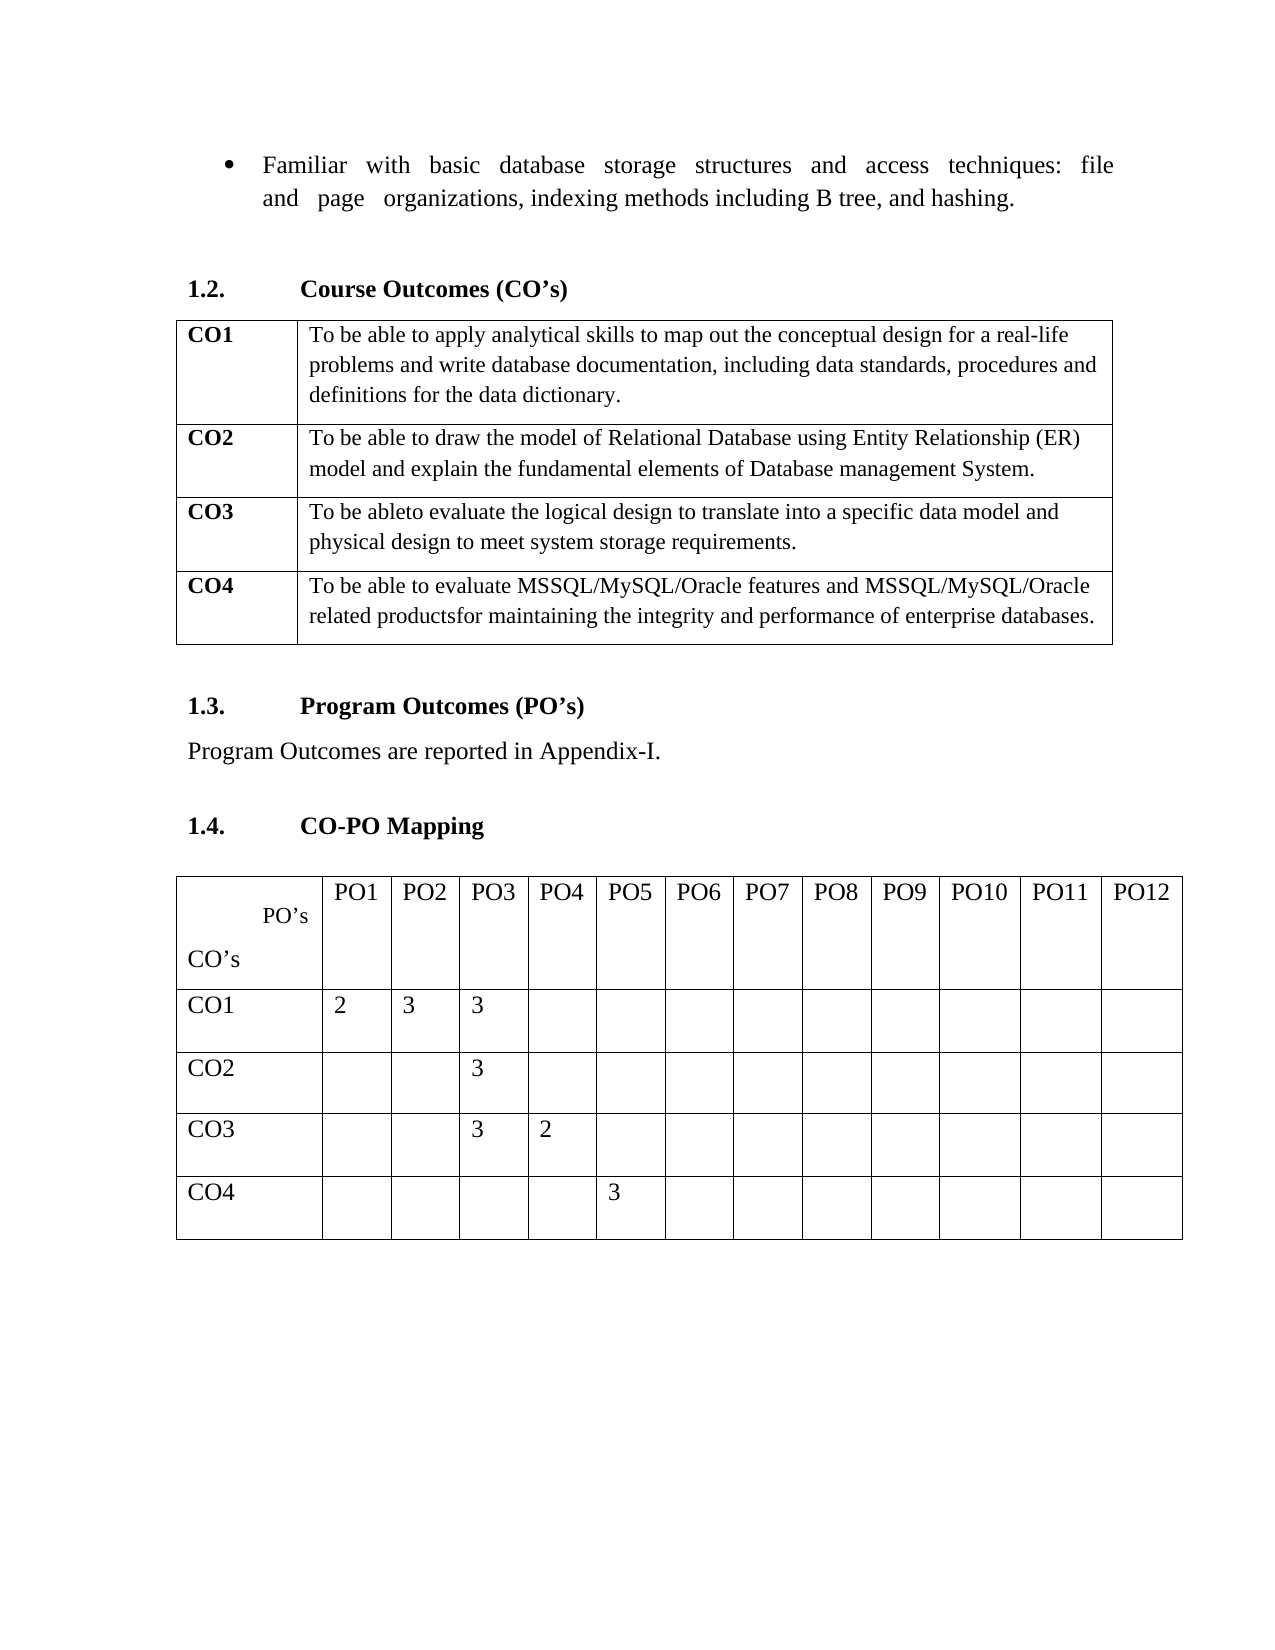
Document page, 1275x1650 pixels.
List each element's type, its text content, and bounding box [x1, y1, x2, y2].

table_cell [872, 1114, 939, 1176]
list Familiar with basic database storage structures and access techniques: file and page organizations, indexing methods including B tree, and hashing. [225, 150, 1125, 212]
table_cell CO2 [177, 425, 297, 497]
table_cell [803, 1177, 871, 1239]
table_cell CO2 [177, 1053, 322, 1113]
table_header PO12 [1102, 877, 1182, 989]
table_header PO10 [940, 877, 1020, 989]
table_cell [597, 990, 665, 1052]
text Program Outcomes are reported in Appendix-I. [187, 736, 1125, 765]
table_header PO6 [666, 877, 733, 989]
table_cell 2 [529, 1114, 596, 1176]
table_cell To be able to draw the model of Relational Database using Entity Relationship (ER) model and explain the fundamental elements of Database management System. [298, 425, 1112, 497]
table_cell CO1 [177, 990, 322, 1052]
table_cell [1021, 1114, 1101, 1176]
table_cell [323, 1114, 391, 1176]
table_header PO8 [803, 877, 871, 989]
table_cell CO4 [177, 1177, 322, 1239]
table_cell 3 [392, 990, 459, 1052]
table_cell 3 [597, 1177, 665, 1239]
table_header PO3 [460, 877, 528, 989]
table_header To be able to apply analytical skills to map out the conceptual design for a real-life problems and write database documentation, including data standards, procedures and definitions for the data dictionary. [298, 321, 1112, 423]
table_cell [1102, 1114, 1182, 1176]
table_cell 3 [460, 1114, 528, 1176]
table_cell [529, 1053, 596, 1113]
table_cell [392, 1053, 459, 1113]
table_header PO7 [734, 877, 802, 989]
table_header PO5 [597, 877, 665, 989]
table_cell [734, 1114, 802, 1176]
table_cell [940, 1114, 1020, 1176]
table_header PO9 [872, 877, 939, 989]
table_header CO1 [177, 321, 297, 423]
table_cell [392, 1177, 459, 1239]
table_cell [1021, 1053, 1101, 1113]
table_cell CO3 [177, 1114, 322, 1176]
list Course Outcomes (CO’s) [187, 274, 1125, 303]
table_cell [940, 990, 1020, 1052]
table_cell [940, 1053, 1020, 1113]
table_cell [460, 1177, 528, 1239]
table_header PO4 [529, 877, 596, 989]
table_cell [734, 990, 802, 1052]
table_cell [1021, 990, 1101, 1052]
table_cell [803, 1114, 871, 1176]
table_cell To be ableto evaluate the logical design to translate into a specific data model and physical design to meet system storage requirements. [298, 498, 1112, 571]
table_cell [872, 990, 939, 1052]
table_cell [323, 1053, 391, 1113]
table_cell [1102, 1177, 1182, 1239]
table_header PO2 [392, 877, 459, 989]
table_cell [597, 1114, 665, 1176]
table_cell [734, 1177, 802, 1239]
table_cell [1021, 1177, 1101, 1239]
table_cell CO3 [177, 498, 297, 571]
table_cell [872, 1053, 939, 1113]
table_header PO1 [323, 877, 391, 989]
table_cell [666, 990, 733, 1052]
table_cell [1102, 990, 1182, 1052]
table_cell [803, 1053, 871, 1113]
table_cell 2 [323, 990, 391, 1052]
table_cell 3 [460, 990, 528, 1052]
table_cell [529, 1177, 596, 1239]
table_cell [597, 1053, 665, 1113]
table_cell [872, 1177, 939, 1239]
table_cell 3 [460, 1053, 528, 1113]
table_cell [1102, 1053, 1182, 1113]
table_cell [666, 1053, 733, 1113]
table_cell [666, 1114, 733, 1176]
table_cell [666, 1177, 733, 1239]
table_cell [323, 1177, 391, 1239]
table_cell [803, 990, 871, 1052]
table_header PO11 [1021, 877, 1101, 989]
table_header PO’s CO’s [177, 877, 322, 989]
list Program Outcomes (PO’s) [187, 691, 1125, 720]
table_cell CO4 [177, 572, 297, 644]
table_cell To be able to evaluate MSSQL/MySQL/Oracle features and MSSQL/MySQL/Oracle related productsfor maintaining the integrity and performance of enterprise databases. [298, 572, 1112, 644]
table_cell [529, 990, 596, 1052]
table_cell [734, 1053, 802, 1113]
table_cell [940, 1177, 1020, 1239]
list CO-PO Mapping [187, 811, 1125, 840]
table_cell [392, 1114, 459, 1176]
